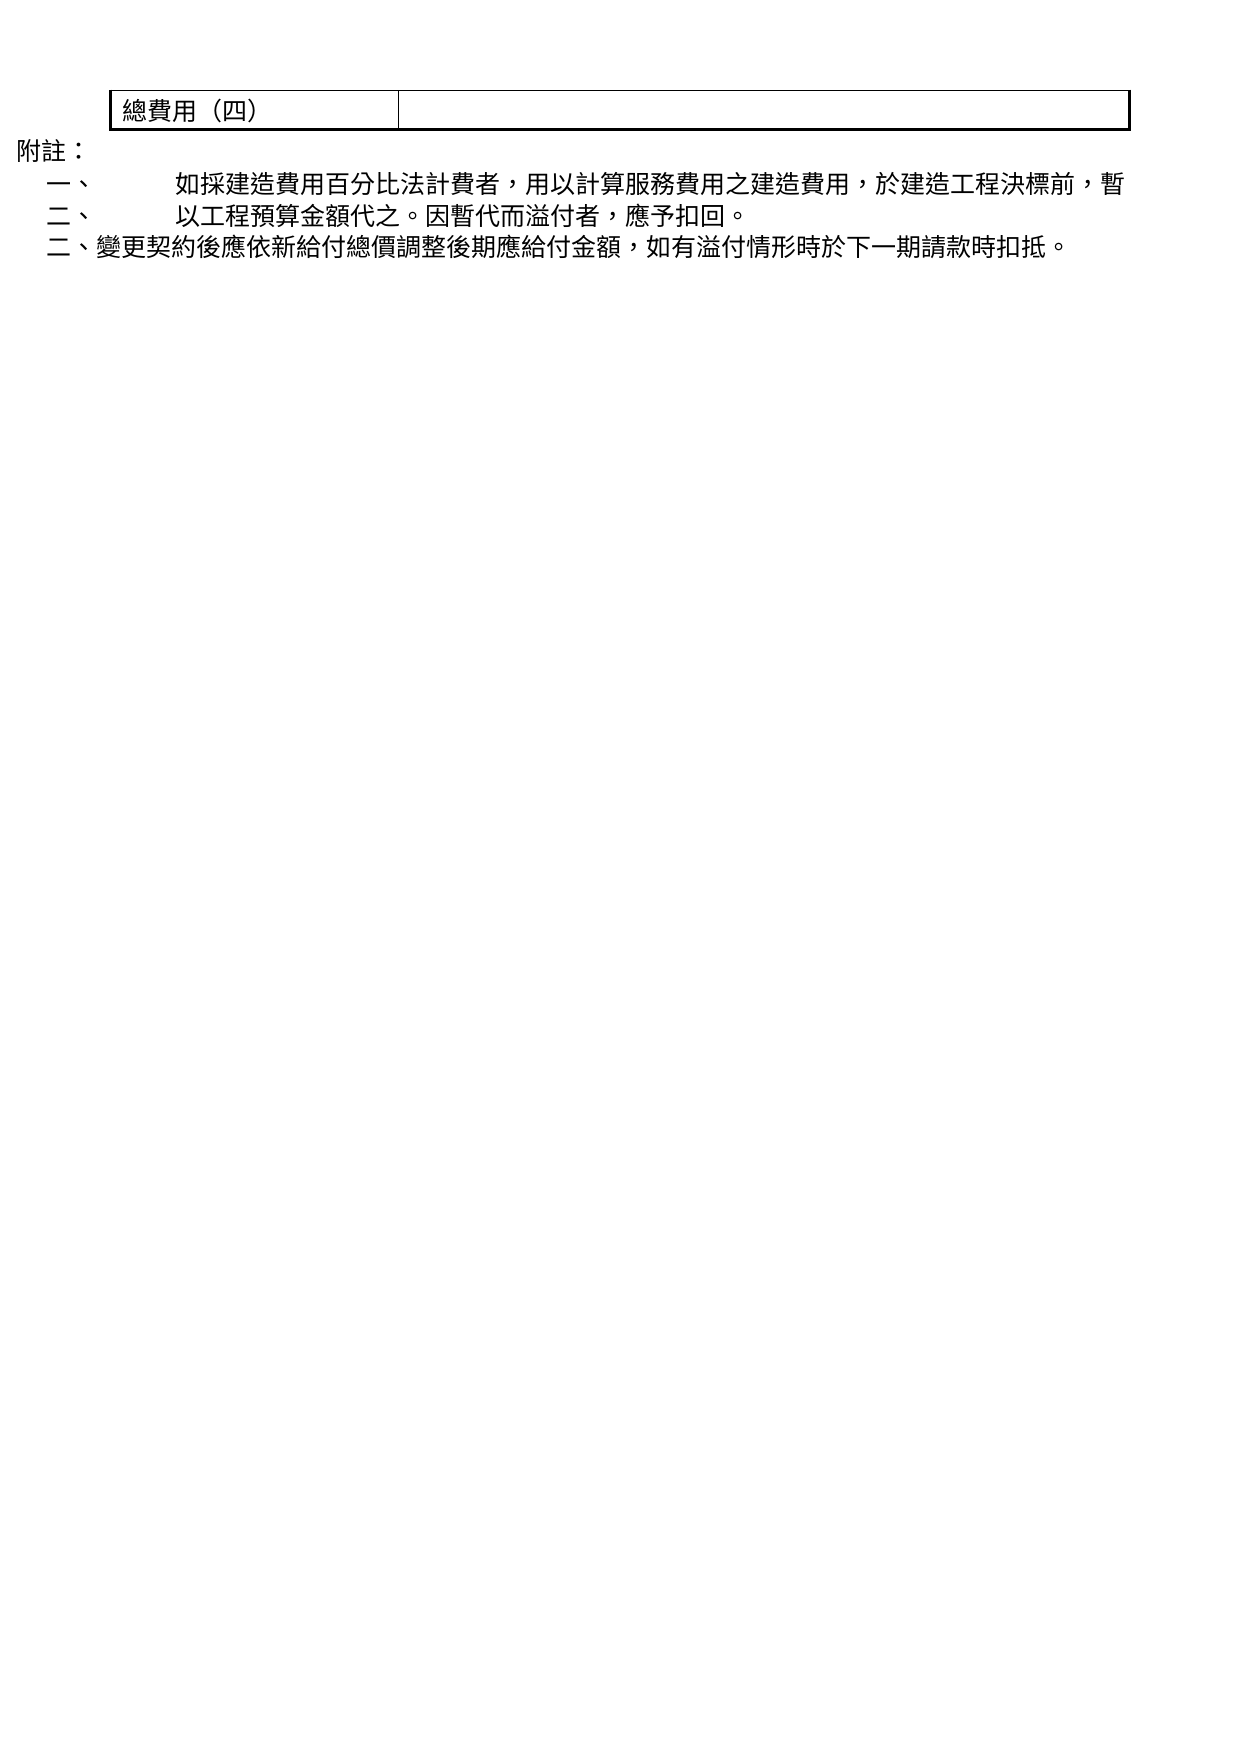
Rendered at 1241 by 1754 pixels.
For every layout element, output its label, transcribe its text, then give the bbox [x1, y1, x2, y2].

table_cell [399, 91, 1128, 128]
list 如採建造費用百分比法計費者，用以計算服務費用之建造費用，於建造工程決標前，暫 [46, 169, 1165, 200]
text 附註： [16, 131, 1165, 169]
table_cell 總費用（四） [112, 91, 398, 128]
list 以工程預算金額代之。因暫代而溢付者，應予扣回。 [46, 200, 1165, 231]
text 二、變更契約後應依新給付總價調整後期應給付金額，如有溢付情形時於下一期請款時扣抵。 [46, 231, 1165, 262]
